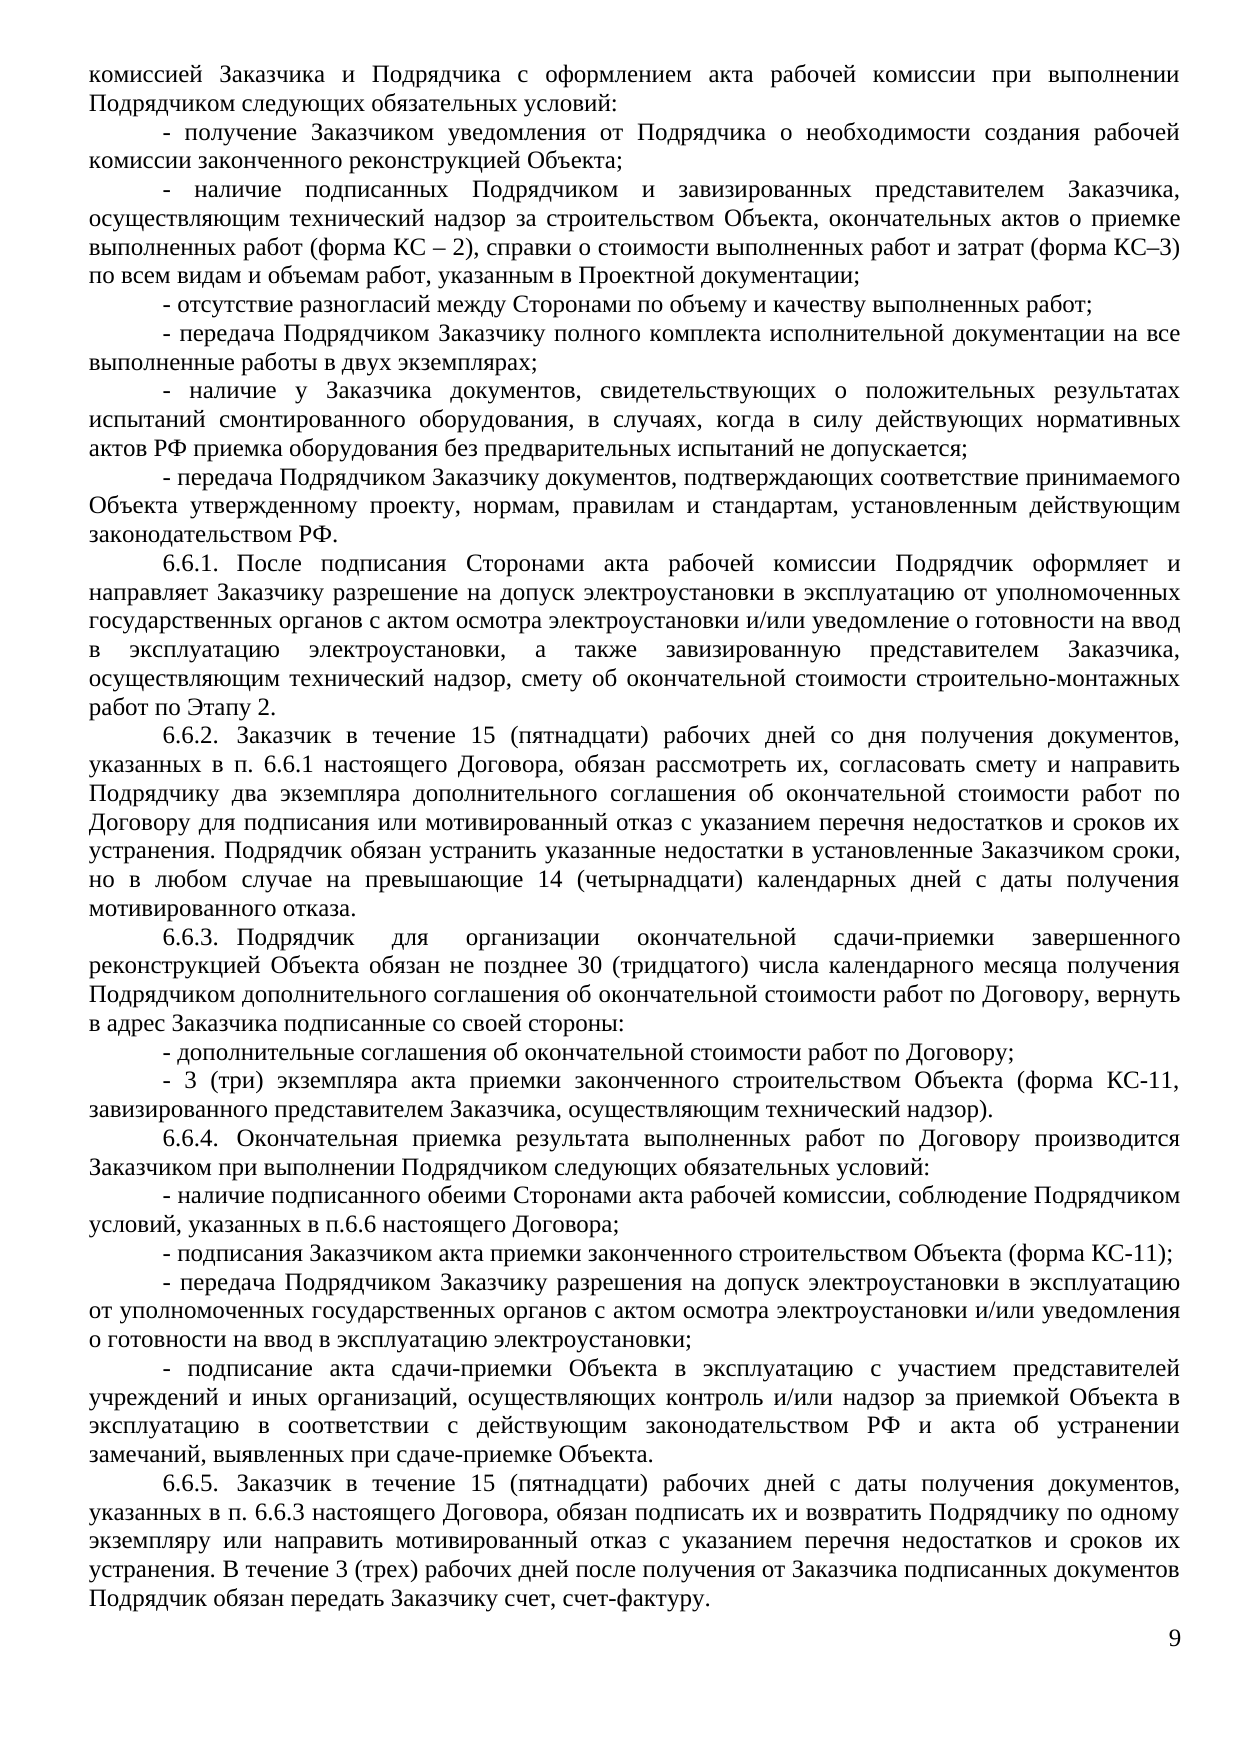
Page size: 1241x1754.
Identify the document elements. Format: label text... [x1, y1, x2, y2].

text - передача Подрядчиком Заказчику разрешения на допуск электроустановки в эксплуатацию от уполномоченных государственных органов с актом осмотра электроустановки и/или уведомления о готовности на ввод в эксплуатацию электроустановки; [89, 1267, 1181, 1353]
text - 3 (три) экземпляра акта приемки законченного строительством Объекта (форма КС-11, завизированного представителем Заказчика, осуществляющим технический надзор). [89, 1065, 1181, 1123]
list После подписания Сторонами акта рабочей комиссии Подрядчик оформляет и направляет Заказчику разрешение на допуск электроустановки в эксплуатацию от уполномоченных государственных органов с актом осмотра электроустановки и/или уведомление о готовности на ввод в эксплуатацию электроустановки, а также завизированную представителем Заказчика, осуществляющим технический надзор, смету об окончательной стоимости строительно-монтажных работ по Этапу 2. [89, 548, 1181, 720]
text - подписание акта сдачи-приемки Объекта в эксплуатацию с участием представителей учреждений и иных организаций, осуществляющих контроль и/или надзор за приемкой Объекта в эксплуатацию в соответствии с действующим законодательством РФ и акта об устранении замечаний, выявленных при сдаче-приемке Объекта. [89, 1353, 1181, 1468]
list Заказчик в течение 15 (пятнадцати) рабочих дней со дня получения документов, указанных в п. 6.6.1 настоящего Договора, обязан рассмотреть их, согласовать смету и направить Подрядчику два экземпляра дополнительного соглашения об окончательной стоимости работ по Договору для подписания или мотивированный отказ с указанием перечня недостатков и сроков их устранения. Подрядчик обязан устранить указанные недостатки в установленные Заказчиком сроки, но в любом случае на превышающие 14 (четырнадцати) календарных дней с даты получения мотивированного отказа. [89, 720, 1181, 922]
text - получение Заказчиком уведомления от Подрядчика о необходимости создания рабочей комиссии законченного реконструкцией Объекта; [89, 117, 1181, 174]
list Подрядчик для организации окончательной сдачи-приемки завершенного реконструкцией Объекта обязан не позднее 30 (тридцатого) числа календарного месяца получения Подрядчиком дополнительного соглашения об окончательной стоимости работ по Договору, вернуть в адрес Заказчика подписанные со своей стороны: [89, 922, 1181, 1037]
list Заказчик в течение 15 (пятнадцати) рабочих дней с даты получения документов, указанных в п. 6.6.3 настоящего Договора, обязан подписать их и возвратить Подрядчику по одному экземпляру или направить мотивированный отказ с указанием перечня недостатков и сроков их устранения. В течение 3 (трех) рабочих дней после получения от Заказчика подписанных документов Подрядчик обязан передать Заказчику счет, счет-фактуру. [89, 1468, 1181, 1612]
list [89, 59, 1181, 117]
text - наличие подписанного обеими Сторонами акта рабочей комиссии, соблюдение Подрядчиком условий, указанных в п.6.6 настоящего Договора; [89, 1180, 1181, 1238]
text - отсутствие разногласий между Сторонами по объему и качеству выполненных работ; [89, 289, 1181, 318]
text - наличие у Заказчика документов, свидетельствующих о положительных результатах испытаний смонтированного оборудования, в случаях, когда в силу действующих нормативных актов РФ приемка оборудования без предварительных испытаний не допускается; [89, 375, 1181, 462]
list - передача Подрядчиком Заказчику документов, подтверждающих соответствие принимаемого Объекта утвержденному проекту, нормам, правилам и стандартам, установленным действующим законодательством РФ. [89, 462, 1181, 548]
text - подписания Заказчиком акта приемки законченного строительством Объекта (форма КС-11); [89, 1238, 1181, 1267]
text - дополнительные соглашения об окончательной стоимости работ по Договору; [89, 1037, 1181, 1065]
list Окончательная приемка результата выполненных работ по Договору производится Заказчиком при выполнении Подрядчиком следующих обязательных условий: [89, 1123, 1181, 1180]
text - передача Подрядчиком Заказчику полного комплекта исполнительной документации на все выполненные работы в двух экземплярах; [89, 318, 1181, 375]
text - наличие подписанных Подрядчиком и завизированных представителем Заказчика, осуществляющим технический надзор за строительством Объекта, окончательных актов о приемке выполненных работ (форма КС – 2), справки о стоимости выполненных работ и затрат (форма КС–3) по всем видам и объемам работ, указанным в Проектной документации; [89, 174, 1181, 289]
